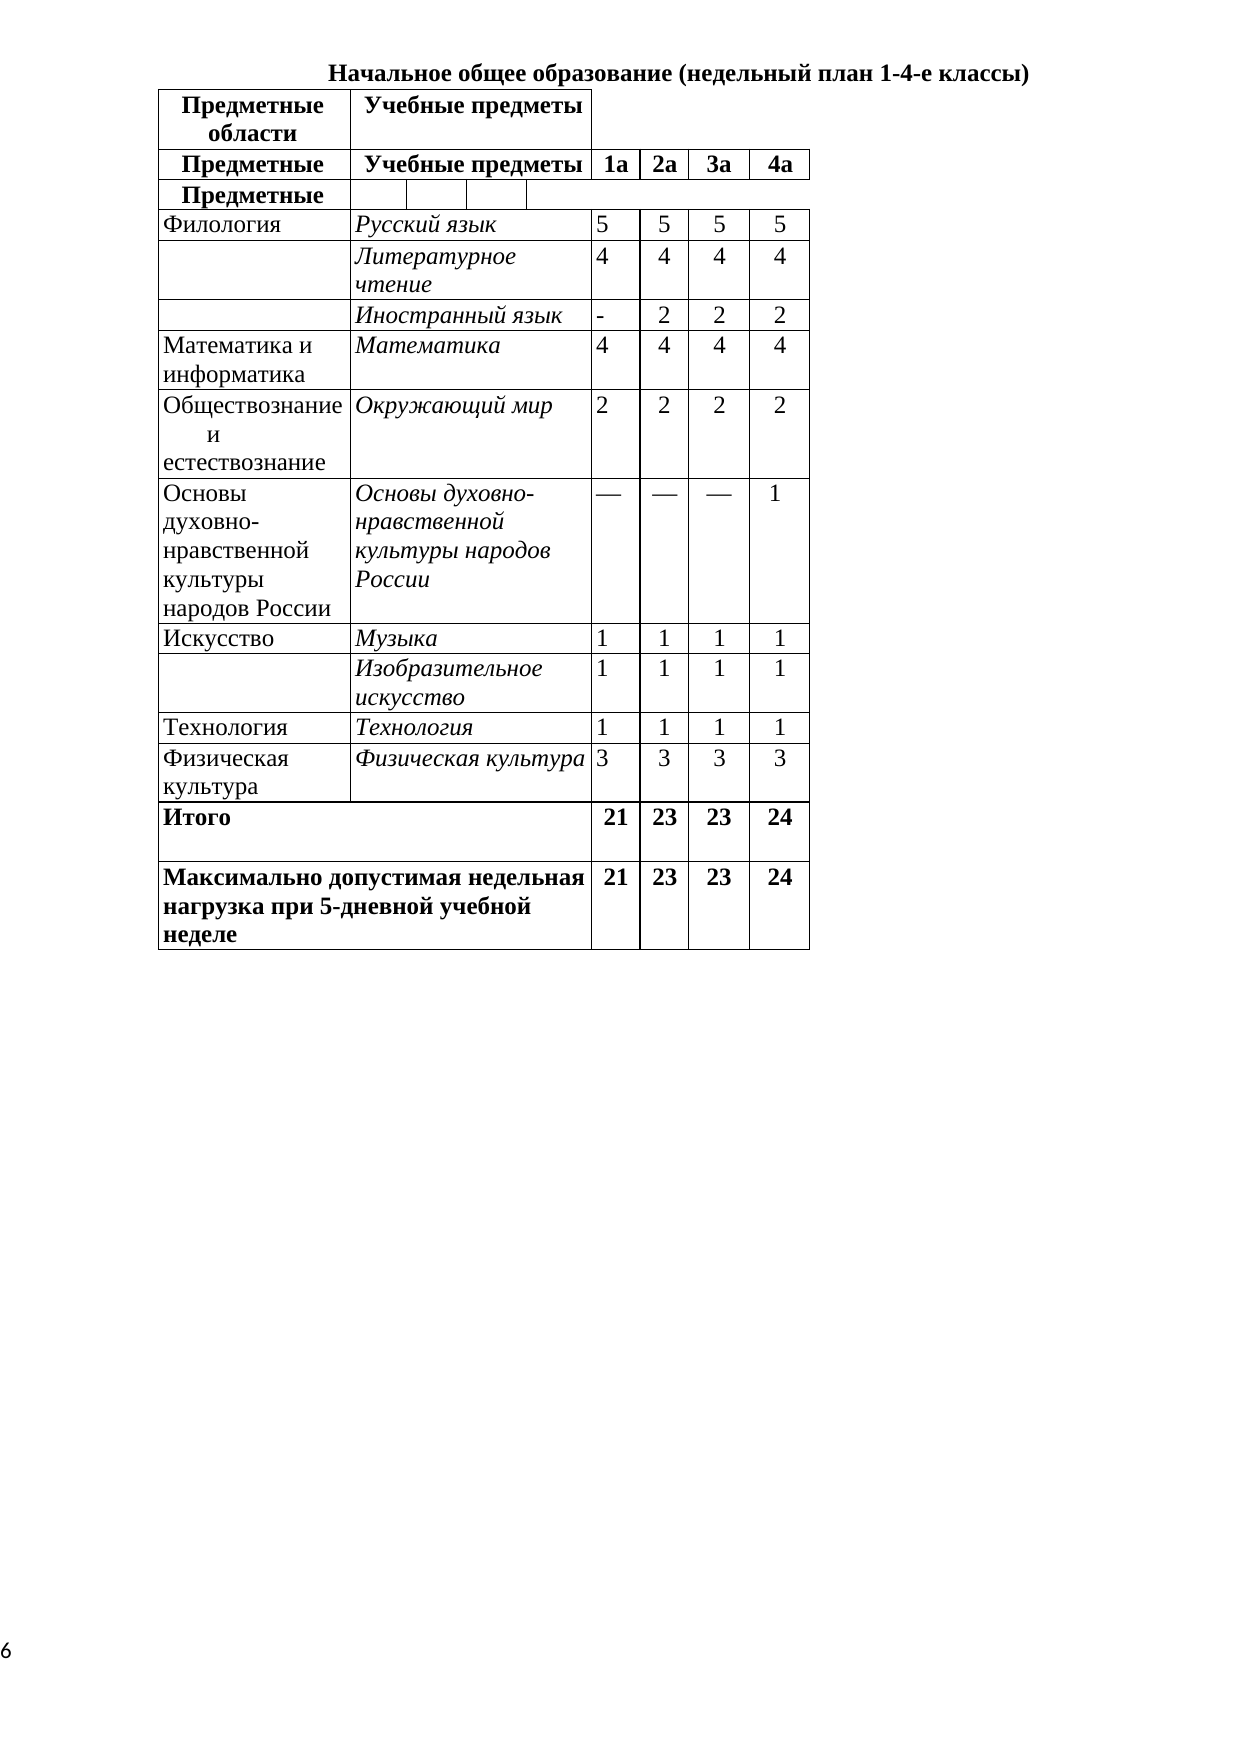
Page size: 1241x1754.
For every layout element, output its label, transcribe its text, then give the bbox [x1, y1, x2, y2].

text Начальное общее образование (недельный план 1-4-е классы) [328, 60, 1240, 87]
text 6 [0, 1636, 1240, 1664]
